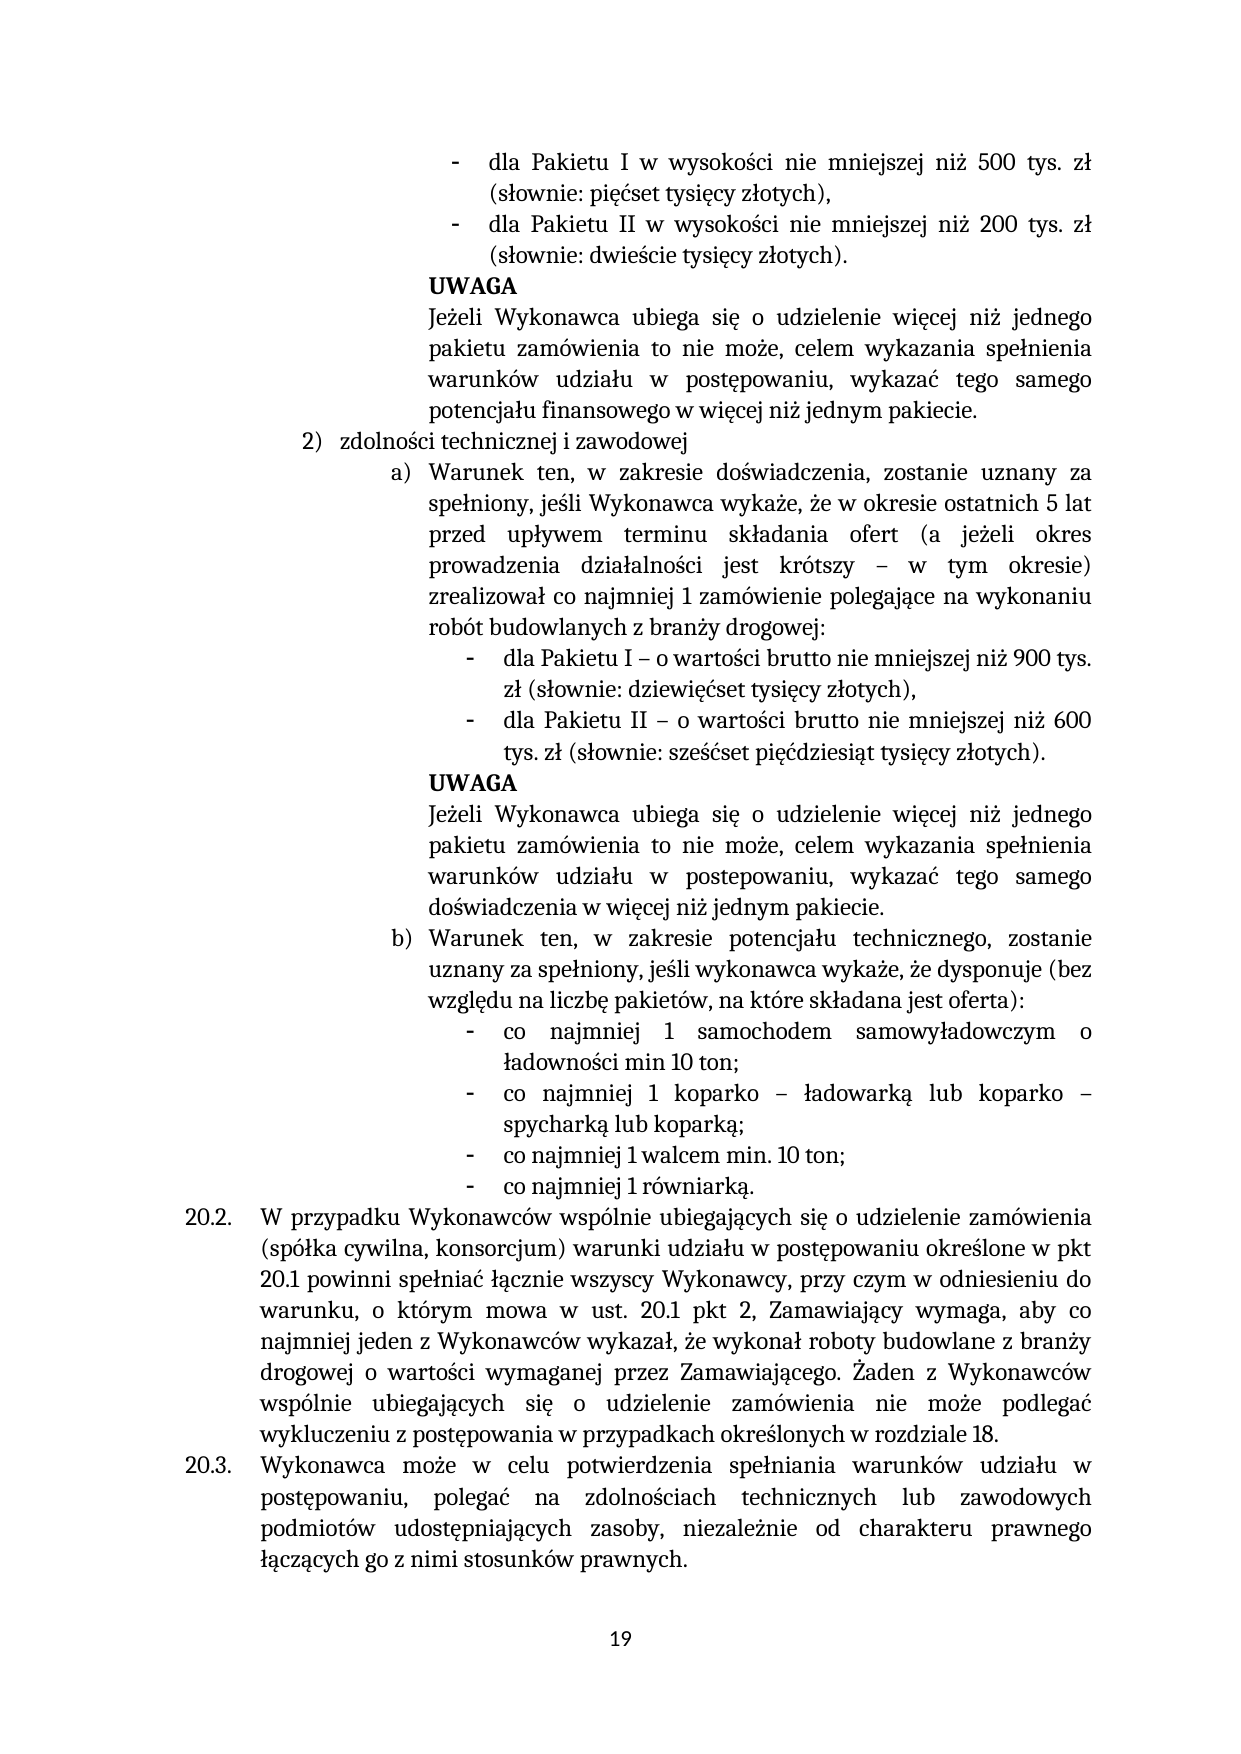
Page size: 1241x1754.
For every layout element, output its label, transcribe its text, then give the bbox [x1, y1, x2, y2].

list zdolności technicznej i zawodowej [302, 427, 1093, 456]
list W przypadku Wykonawców wspólnie ubiegających się o udzielenie zamówienia (spółka cywilna, konsorcjum) warunki udziału w postępowaniu określone w pkt 20.1 powinni spełniać łącznie wszyscy Wykonawcy, przy czym w odniesieniu do warunku, o którym mowa w ust. 20.1 pkt 2, Zamawiający wymaga, aby co najmniej jeden z Wykonawców wykazał, że wykonał roboty budowlane z branży drogowej o wartości wymaganej przez Zamawiającego. Żaden z Wykonawców wspólnie ubiegających się o udzielenie zamówienia nie może podlegać wykluczeniu z postępowania w przypadkach określonych w rozdziale 18. [185, 1203, 1093, 1449]
list dla Pakietu I – o wartości brutto nie mniejszej niż 900 tys. zł (słownie: dziewięćset tysięcy złotych), [466, 644, 1093, 704]
list Wykonawca może w celu potwierdzenia spełniania warunków udziału w postępowaniu, polegać na zdolnościach technicznych lub zawodowych podmiotów udostępniających zasoby, niezależnie od charakteru prawnego łączących go z nimi stosunków prawnych. [185, 1451, 1093, 1573]
list co najmniej 1 samochodem samowyładowczym o ładowności min 10 ton; [466, 1017, 1093, 1077]
text UWAGA [428, 768, 1093, 797]
text Jeżeli Wykonawca ubiega się o udzielenie więcej niż jednego pakietu zamówienia to nie może, celem wykazania spełnienia warunków udziału w postepowaniu, wykazać tego samego doświadczenia w więcej niż jednym pakiecie. [428, 799, 1093, 921]
list Warunek ten, w zakresie potencjału technicznego, zostanie uznany za spełniony, jeśli wykonawca wykaże, że dysponuje (bez względu na liczbę pakietów, na które składana jest oferta): [391, 924, 1093, 1014]
list co najmniej 1 równiarką. [466, 1172, 1093, 1201]
list co najmniej 1 walcem min. 10 ton; [466, 1141, 1093, 1170]
list dla Pakietu II – o wartości brutto nie mniejszej niż 600 tys. zł (słownie: sześćset pięćdziesiąt tysięcy złotych). [466, 706, 1093, 766]
list dla Pakietu II w wysokości nie mniejszej niż 200 tys. zł (słownie: dwieście tysięcy złotych). [451, 210, 1093, 269]
list dla Pakietu I w wysokości nie mniejszej niż 500 tys. zł (słownie: pięćset tysięcy złotych), [451, 148, 1093, 207]
list co najmniej 1 koparko – ładowarką lub koparko – spycharką lub koparką; [466, 1079, 1093, 1139]
text Jeżeli Wykonawca ubiega się o udzielenie więcej niż jednego pakietu zamówienia to nie może, celem wykazania spełnienia warunków udziału w postępowaniu, wykazać tego samego potencjału finansowego w więcej niż jednym pakiecie. [428, 303, 1093, 425]
list Warunek ten, w zakresie doświadczenia, zostanie uznany za spełniony, jeśli Wykonawca wykaże, że w okresie ostatnich 5 lat przed upływem terminu składania ofert (a jeżeli okres prowadzenia działalności jest krótszy – w tym okresie) zrealizował co najmniej 1 zamówienie polegające na wykonaniu robót budowlanych z branży drogowej: [391, 458, 1093, 642]
text UWAGA [428, 272, 1093, 301]
